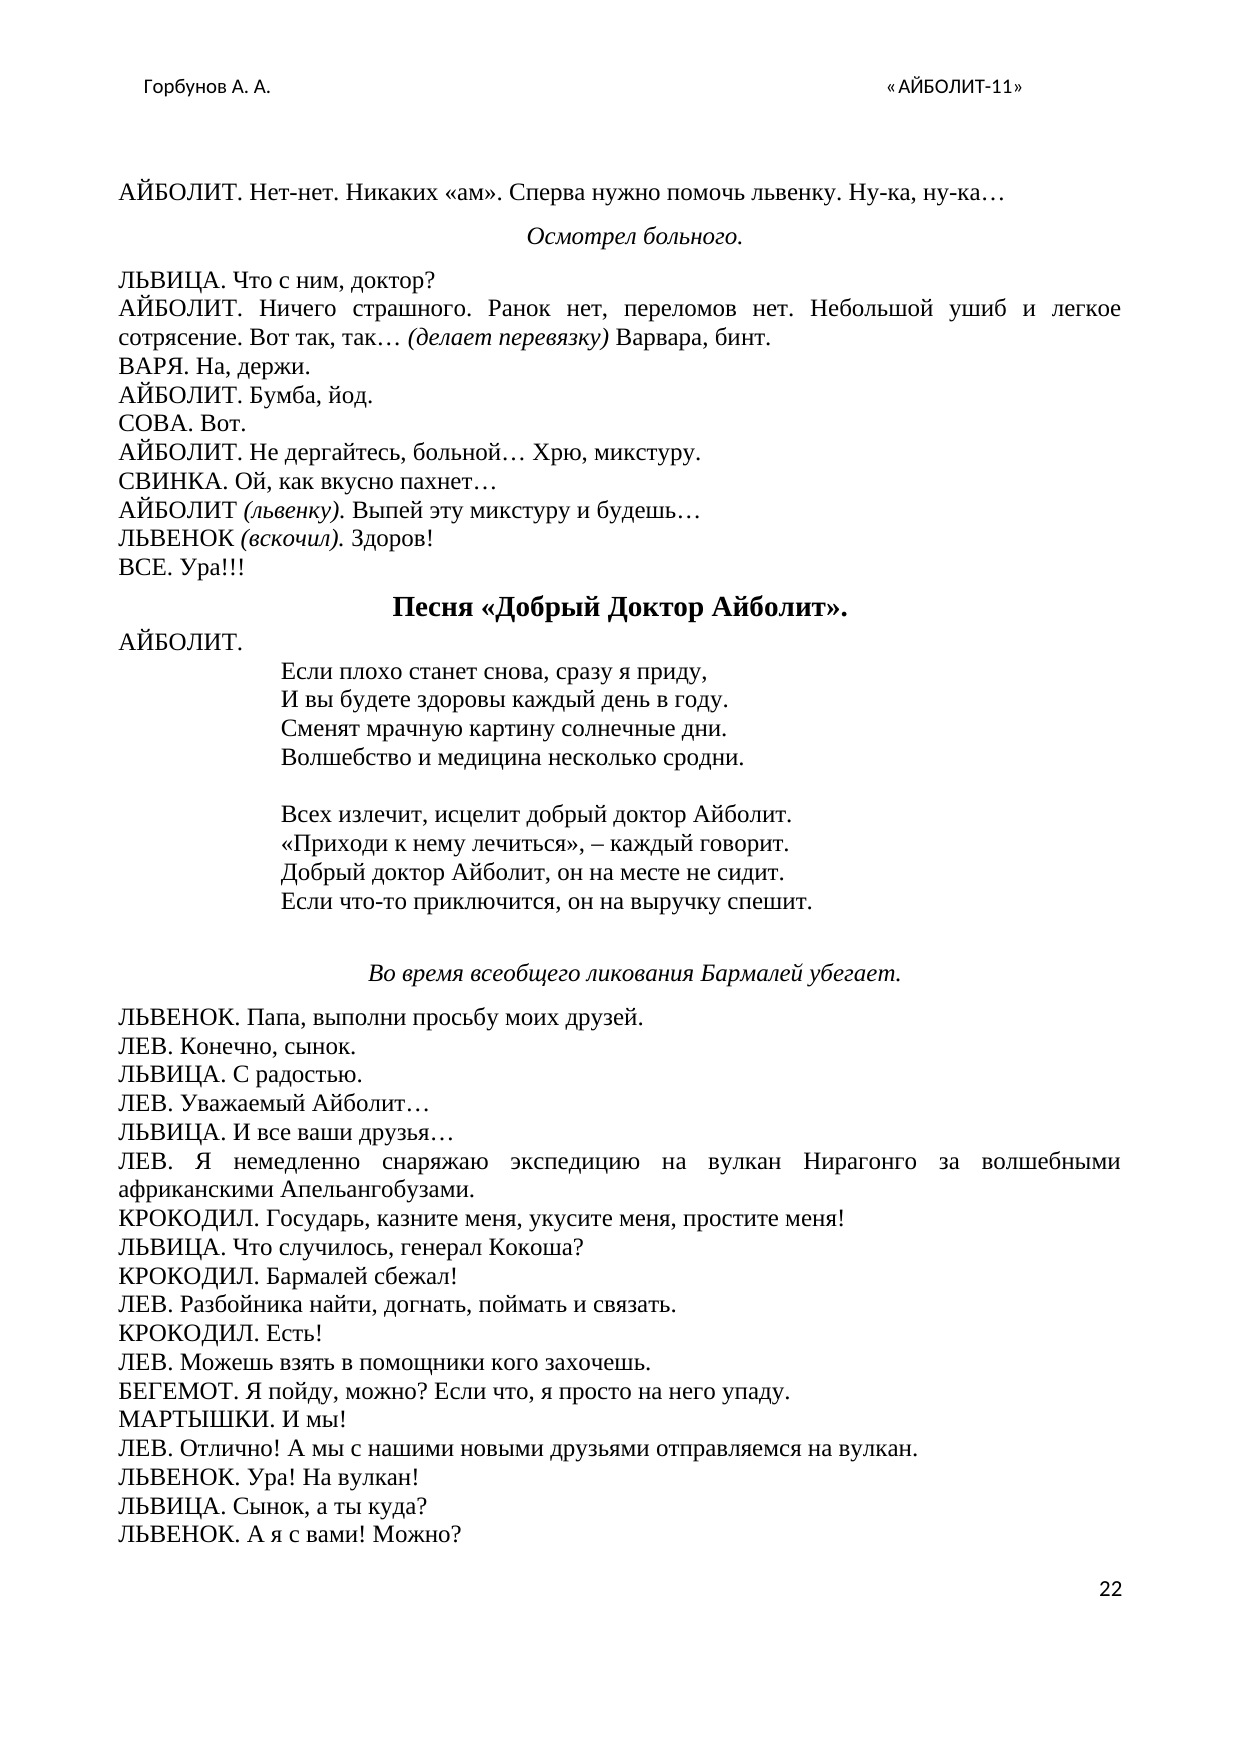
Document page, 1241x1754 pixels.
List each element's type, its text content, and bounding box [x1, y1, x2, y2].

text ВАРЯ. На, держи. [118, 351, 1122, 380]
text АЙБОЛИТ. [118, 627, 1122, 656]
text ЛЬВИЦА. С радостью. [118, 1059, 1122, 1088]
text ЛЬВИЦА. Сынок, а ты куда? [118, 1491, 1122, 1519]
text ЛЬВЕНОК. Ура! На вулкан! [118, 1462, 1122, 1491]
text МАРТЫШКИ. И мы! [118, 1404, 1122, 1433]
text ЛЕВ. Отлично! А мы с нашими новыми друзьями отправляемся на вулкан. [118, 1433, 1122, 1462]
text ЛЬВИЦА. Что случилось, генерал Кокоша? [118, 1232, 1122, 1261]
text КРОКОДИЛ. Есть! [118, 1318, 1122, 1347]
text ЛЕВ. Я немедленно снаряжаю экспедицию на вулкан Нирагонго за волшебными африканскими Апельангобузами. [118, 1146, 1122, 1203]
text КРОКОДИЛ. Государь, казните меня, укусите меня, простите меня! [118, 1203, 1122, 1232]
text ЛЕВ. Конечно, сынок. [118, 1031, 1122, 1059]
text СВИНКА. Ой, как вкусно пахнет… [118, 466, 1122, 495]
text ЛЕВ. Разбойника найти, догнать, поймать и связать. [118, 1289, 1122, 1318]
text ЛЬВИЦА. Что с ним, доктор? [118, 265, 1122, 293]
text АЙБОЛИТ. Нет-нет. Никаких «ам». Сперва нужно помочь львенку. Ну-ка, ну-ка… [118, 177, 1122, 206]
text Если плохо станет снова, сразу я приду, [222, 656, 1122, 684]
text «Приходи к нему лечиться», – каждый говорит. [222, 828, 1122, 857]
text Добрый доктор Айболит, он на месте не сидит. [222, 857, 1122, 886]
text Песня «Добрый Доктор Айболит». [118, 589, 1122, 623]
text Волшебство и медицина несколько сродни. [222, 742, 1122, 771]
text АЙБОЛИТ. Ничего страшного. Ранок нет, переломов нет. Небольшой ушиб и легкое сотрясение. Вот так, так… (делает перевязку) Варвара, бинт. [118, 293, 1122, 351]
text Всех излечит, исцелит добрый доктор Айболит. [222, 799, 1122, 828]
text ЛЕВ. Можешь взять в помощники кого захочешь. [118, 1347, 1122, 1376]
text ЛЕВ. Уважаемый Айболит… [118, 1088, 1122, 1117]
text И вы будете здоровы каждый день в году. [222, 684, 1122, 713]
text Если что-то приключится, он на выручку спешит. [222, 886, 1122, 914]
text ЛЬВЕНОК (вскочил). Здоров! [118, 523, 1122, 552]
text ЛЬВЕНОК. А я с вами! Можно? [118, 1519, 1122, 1548]
text Во время всеобщего ликования Бармалей убегает. [148, 958, 1122, 987]
text ЛЬВЕНОК. Папа, выполни просьбу моих друзей. [118, 1002, 1122, 1031]
text СОВА. Вот. [118, 408, 1122, 437]
text АЙБОЛИТ (львенку). Выпей эту микстуру и будешь… [118, 495, 1122, 523]
text Сменят мрачную картину солнечные дни. [222, 713, 1122, 742]
text БЕГЕМОТ. Я пойду, можно? Если что, я просто на него упаду. [118, 1376, 1122, 1404]
text ЛЬВИЦА. И все ваши друзья… [118, 1117, 1122, 1146]
text АЙБОЛИТ. Бумба, йод. [118, 380, 1122, 408]
text Осмотрел больного. [148, 221, 1122, 250]
text КРОКОДИЛ. Бармалей сбежал! [118, 1261, 1122, 1289]
text ВСЕ. Ура!!! [118, 552, 1122, 581]
text АЙБОЛИТ. Не дергайтесь, больной… Хрю, микстуру. [118, 437, 1122, 466]
